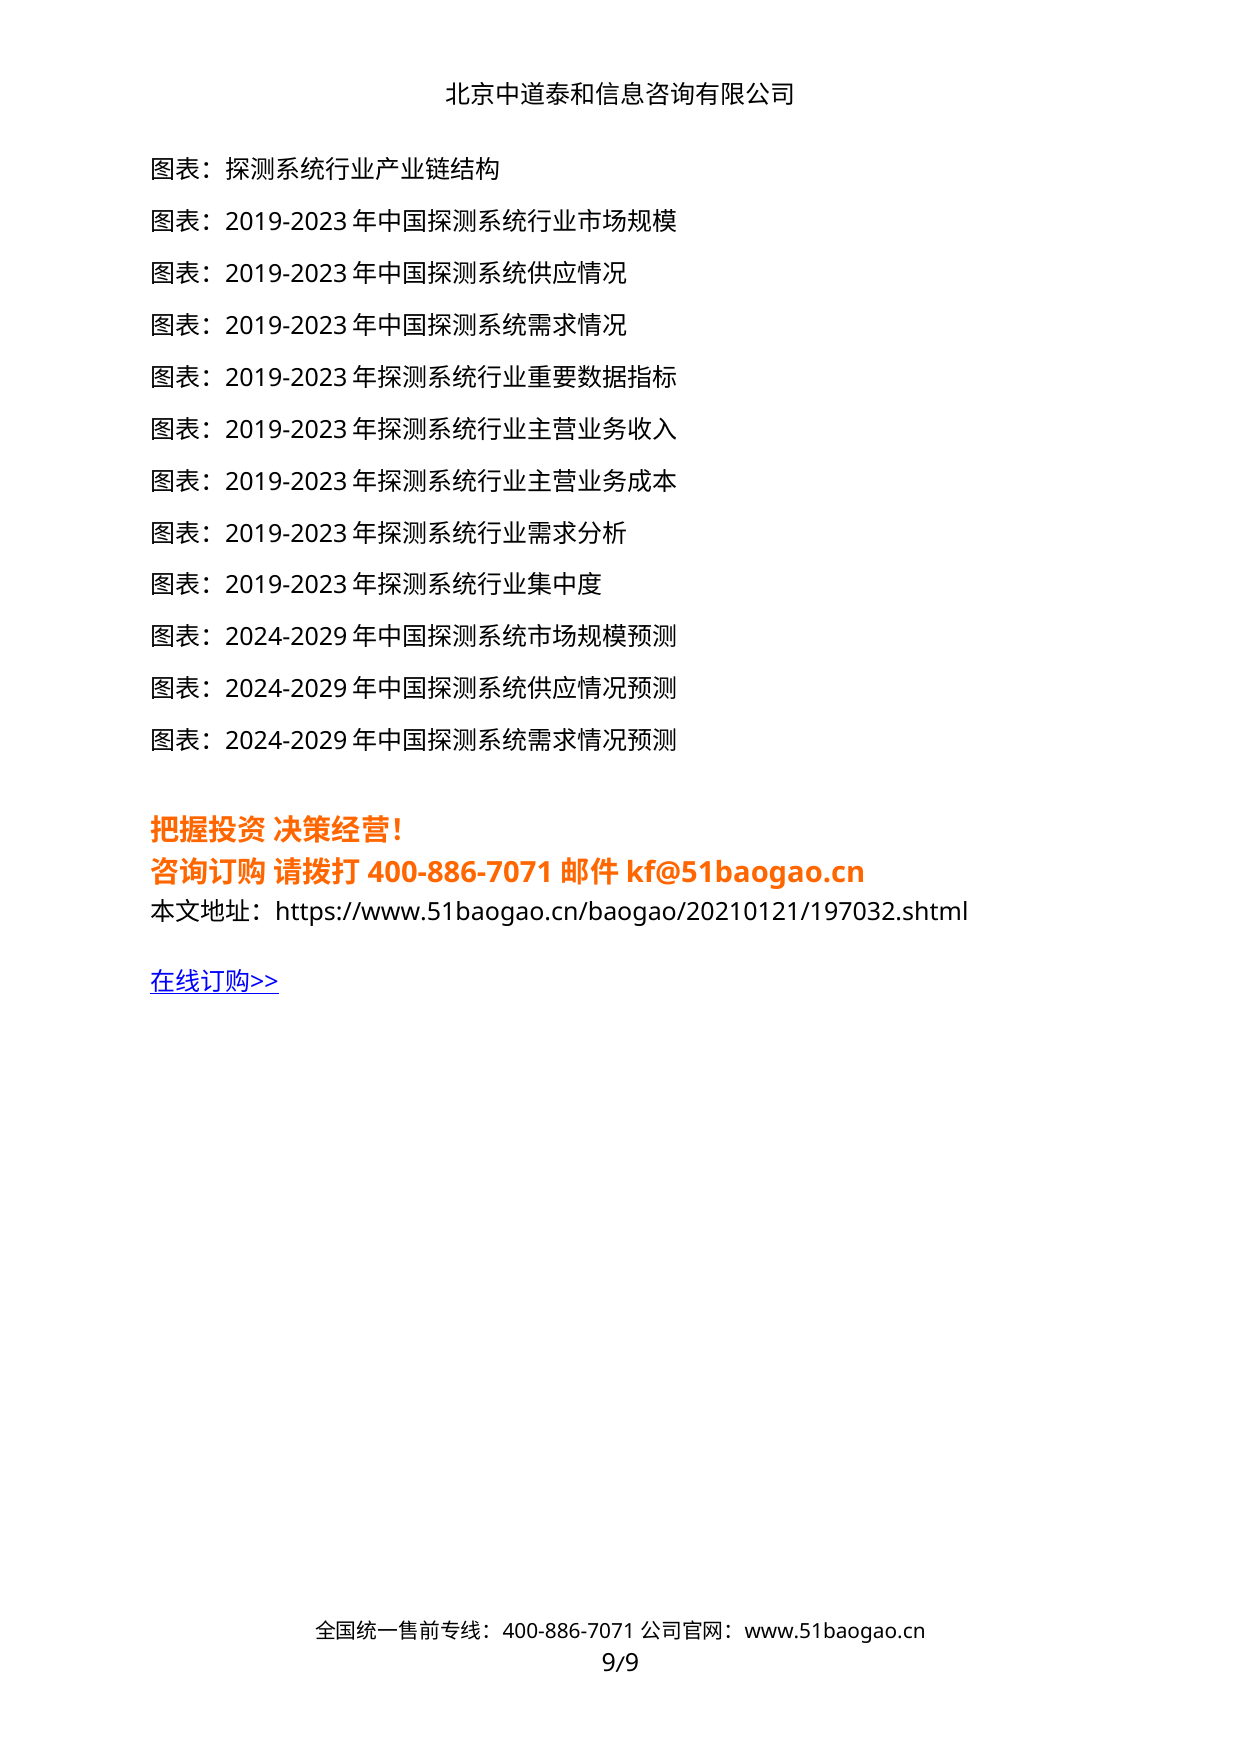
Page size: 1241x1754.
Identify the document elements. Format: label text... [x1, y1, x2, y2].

text 图表：2019-2023年探测系统行业集中度 [150, 565, 1090, 601]
text 图表：2019-2023年探测系统行业需求分析 [150, 513, 1090, 549]
text 图表：探测系统行业产业链结构 [150, 150, 1090, 186]
text 图表：2019-2023年探测系统行业主营业务成本 [150, 461, 1090, 497]
text 图表：2024-2029年中国探测系统市场规模预测 [150, 617, 1090, 653]
text 图表：2019-2023年中国探测系统供应情况 [150, 254, 1090, 290]
text 图表：2019-2023年探测系统行业重要数据指标 [150, 357, 1090, 394]
text 在线订购>> [150, 927, 1090, 998]
text 图表：2024-2029年中国探测系统供应情况预测 [150, 669, 1090, 705]
text 把握投资 决策经营！咨询订购 请拨打 400-886-7071 邮件 kf@51baogao.cn本文地址：https://www.51baogao.cn/baogao/20210121/197032.shtml [150, 772, 1090, 927]
text 图表：2019-2023年探测系统行业主营业务收入 [150, 409, 1090, 446]
text 图表：2024-2029年中国探测系统需求情况预测 [150, 721, 1090, 757]
text 图表：2019-2023年中国探测系统需求情况 [150, 306, 1090, 342]
text 图表：2019-2023年中国探测系统行业市场规模 [150, 202, 1090, 238]
